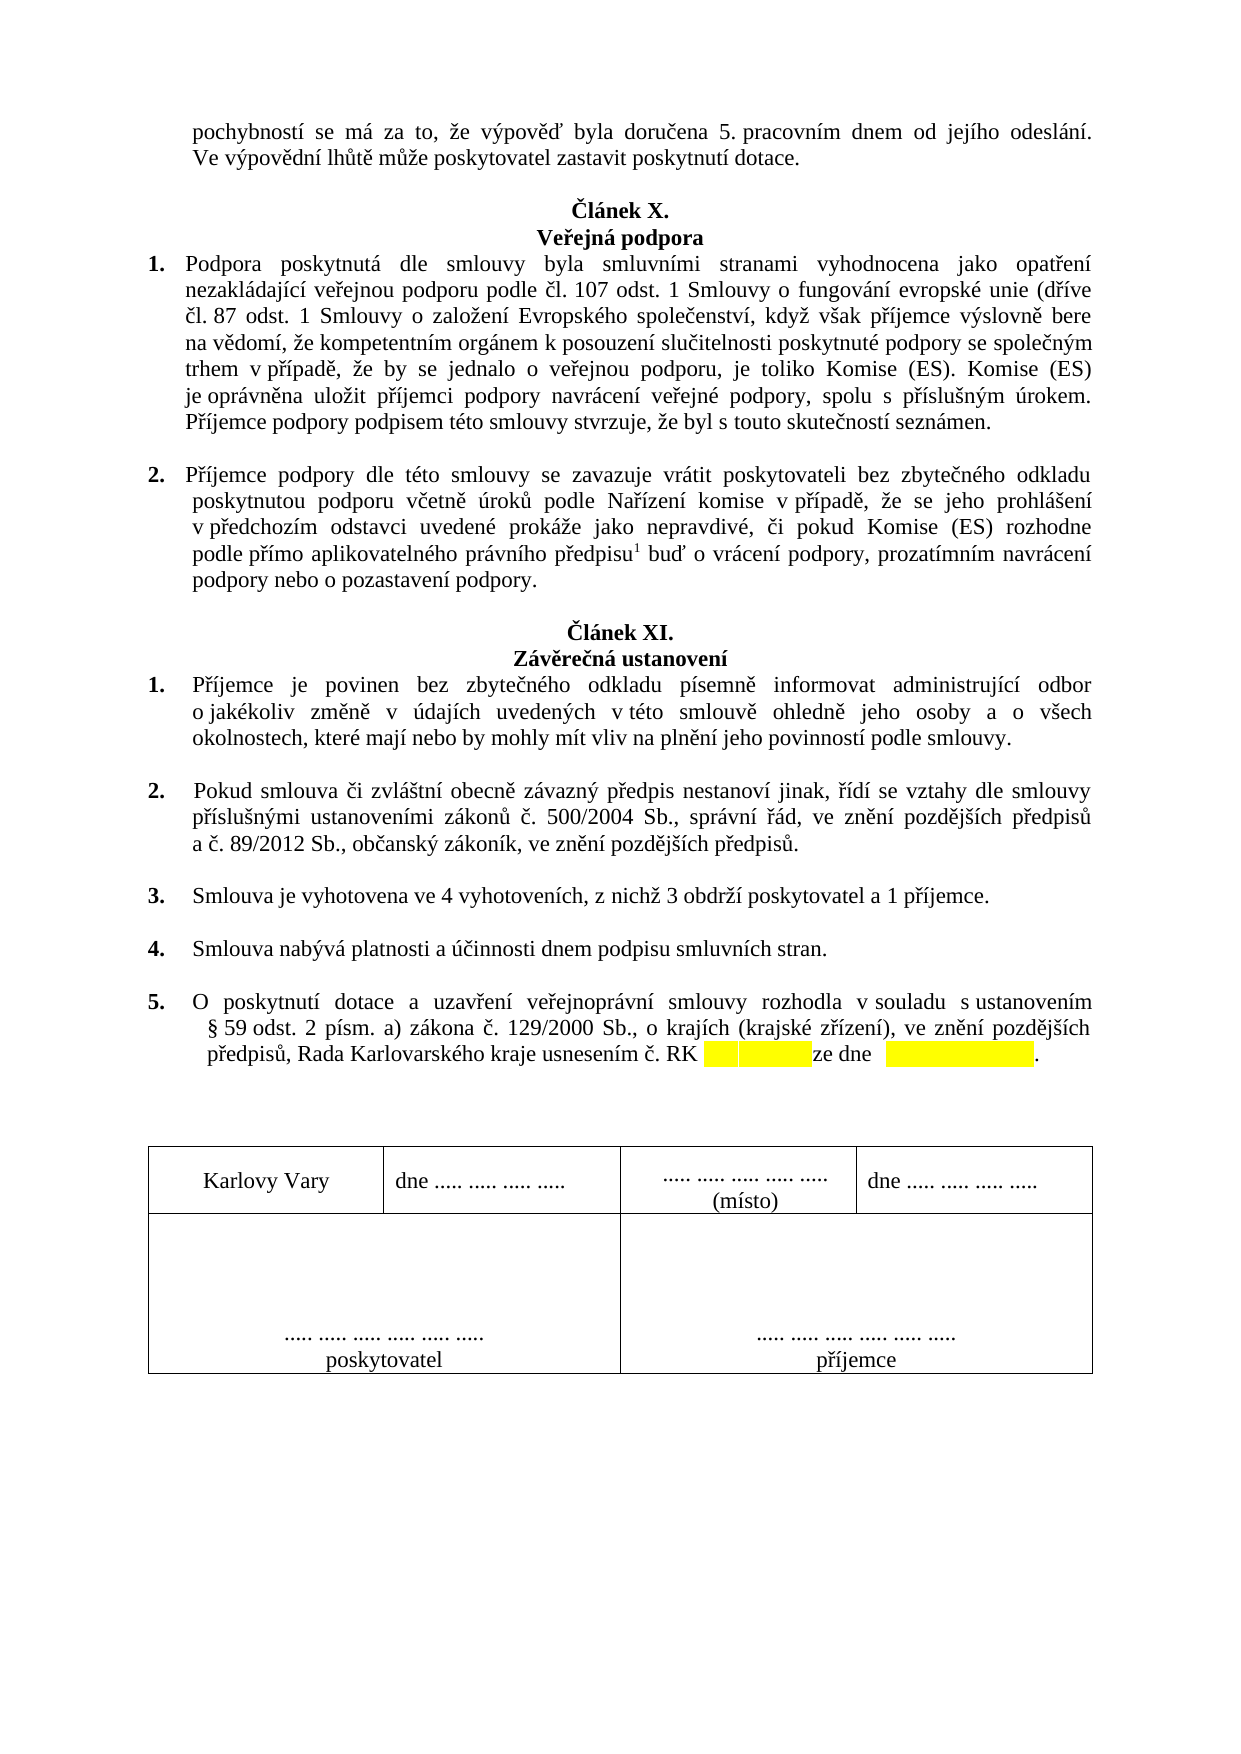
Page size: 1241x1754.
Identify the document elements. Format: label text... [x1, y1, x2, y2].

table_cell ..... ..... ..... ..... ..... ..... příjemce [621, 1214, 1092, 1373]
table_header Karlovy Vary [149, 1147, 383, 1213]
table_header dne ..... ..... ..... ..... [384, 1147, 620, 1213]
list O poskytnutí dotace a uzavření veřejnoprávní smlouvy rozhodla v souladu s ustanovením § 59 odst. 2 písm. a) zákona č. 129/2000 Sb., o krajích (krajské zřízení), ve znění pozdějších předpisů, Rada Karlovarského kraje usnesením č. RK ze dne . [148, 988, 1092, 1067]
table_header dne ..... ..... ..... ..... [857, 1147, 1092, 1213]
text Závěrečná ustanovení [148, 645, 1092, 672]
text Článek X. [148, 197, 1092, 223]
list Příjemce podpory dle této smlouvy se zavazuje vrátit poskytovateli bez zbytečného odkladu poskytnutou podporu včetně úroků podle Nařízení komise v případě, že se jeho prohlášení v předchozím odstavci uvedené prokáže jako nepravdivé, či pokud Komise (ES) rozhodne podle přímo aplikovatelného právního předpisu1 buď o vrácení podpory, prozatímním navrácení podpory nebo o pozastavení podpory. [148, 461, 1092, 592]
list Podpora poskytnutá dle smlouvy byla smluvními stranami vyhodnocena jako opatření nezakládající veřejnou podporu podle čl. 107 odst. 1 Smlouvy o fungování evropské unie (dříve čl. 87 odst. 1 Smlouvy o založení Evropského společenství, když však příjemce výslovně bere na vědomí, že kompetentním orgánem k posouzení slučitelnosti poskytnuté podpory se společným trhem v případě, že by se jednalo o veřejnou podporu, je toliko Komise (ES). Komise (ES) je oprávněna uložit příjemci podpory navrácení veřejné podpory, spolu s příslušným úrokem. Příjemce podpory podpisem této smlouvy stvrzuje, že byl s touto skutečností seznámen. [148, 250, 1092, 434]
list Pokud smlouva či zvláštní obecně závazný předpis nestanoví jinak, řídí se vztahy dle smlouvy příslušnými ustanoveními zákonů č. 500/2004 Sb., správní řád, ve znění pozdějších předpisů a č. 89/2012 Sb., občanský zákoník, ve znění pozdějších předpisů. [148, 777, 1092, 856]
list Příjemce je povinen bez zbytečného odkladu písemně informovat administrující odbor o jakékoliv změně v údajích uvedených v této smlouvě ohledně jeho osoby a o všech okolnostech, které mají nebo by mohly mít vliv na plnění jeho povinností podle smlouvy. [148, 672, 1092, 751]
table_header ..... ..... ..... ..... ..... (místo) [621, 1147, 856, 1213]
text Veřejná podpora [148, 223, 1092, 250]
table_cell ..... ..... ..... ..... ..... ..... poskytovatel [149, 1214, 620, 1373]
list Smlouva nabývá platnosti a účinnosti dnem podpisu smluvních stran. [148, 935, 1092, 961]
text Článek XI. [148, 619, 1092, 645]
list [148, 118, 1092, 171]
list Smlouva je vyhotovena ve 4 vyhotoveních, z nichž 3 obdrží poskytovatel a 1 příjemce. [148, 882, 1092, 909]
